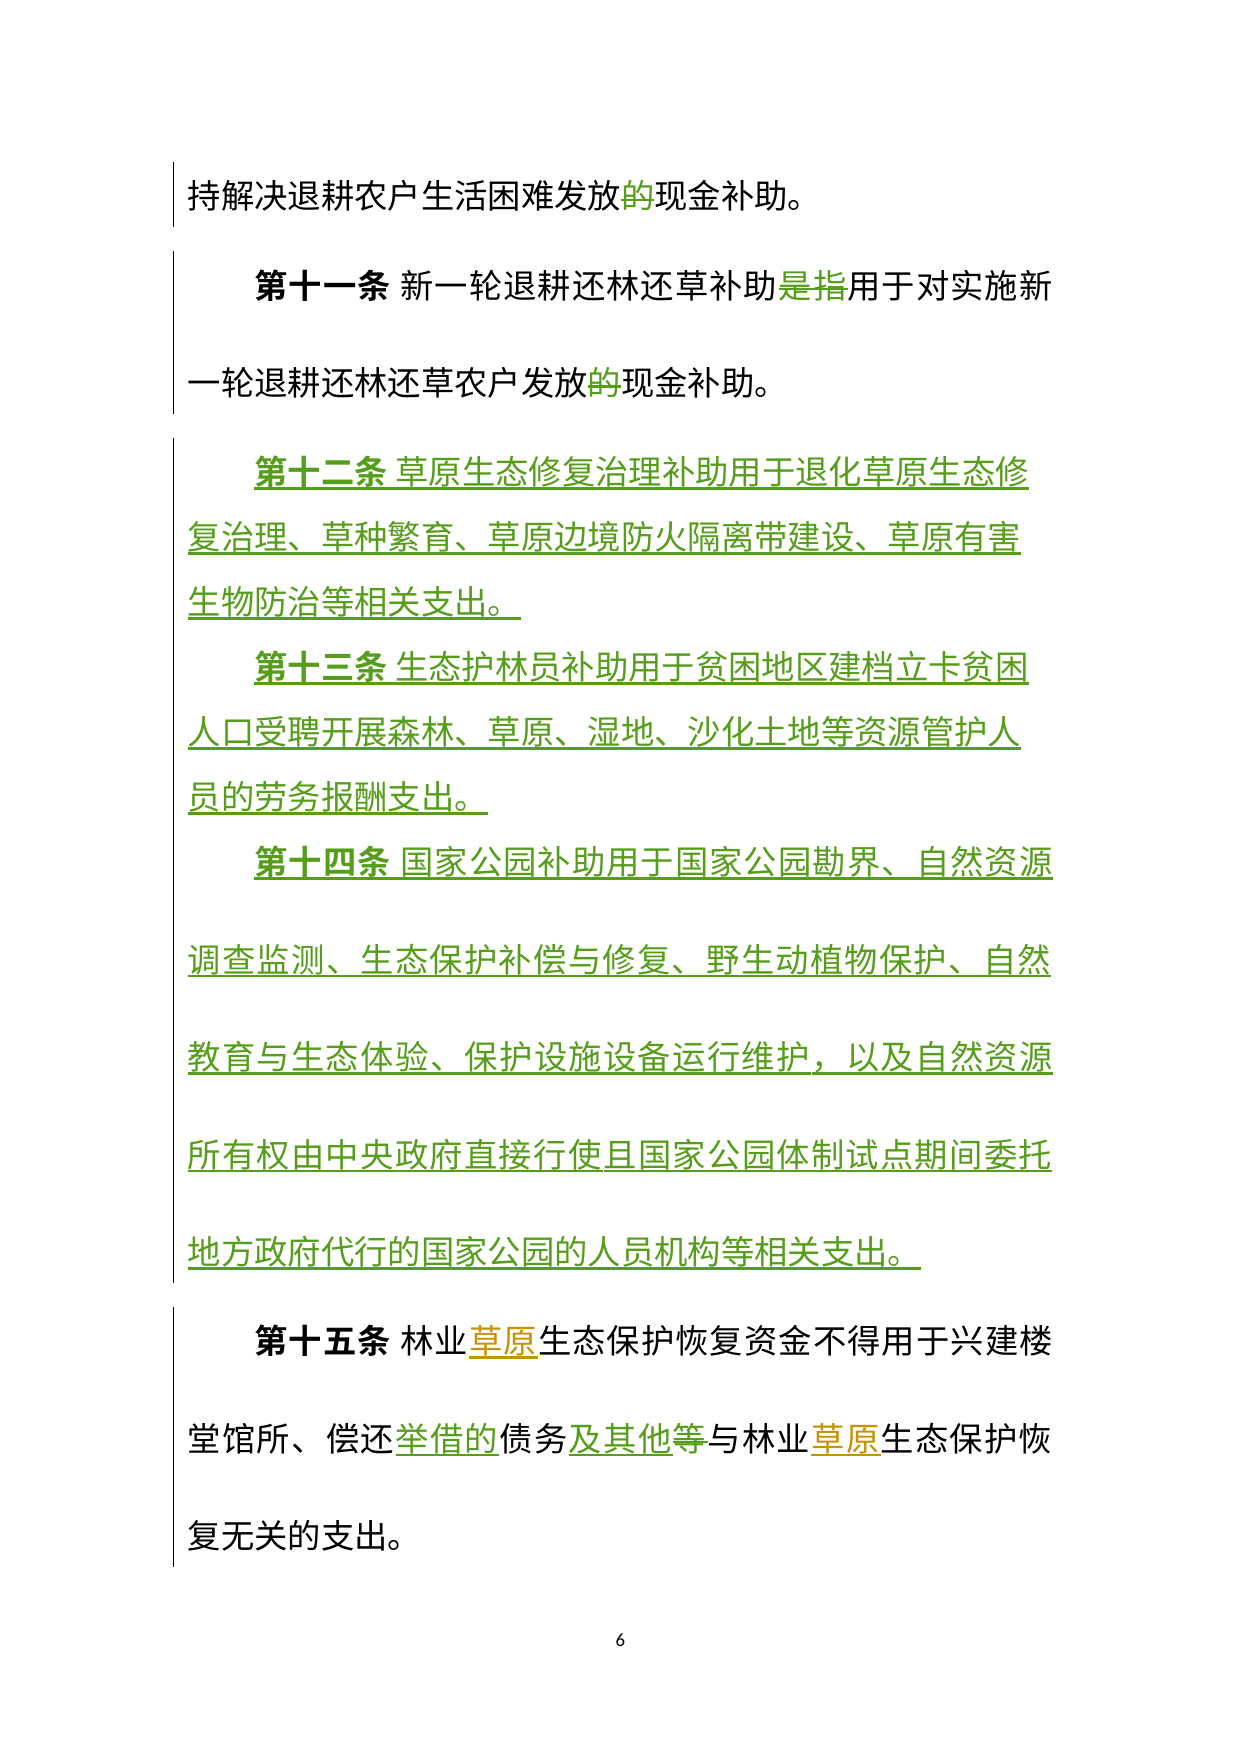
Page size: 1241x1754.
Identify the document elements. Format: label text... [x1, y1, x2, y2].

text 第十五条 林业生态保护恢复资金不得用于兴建楼堂馆所、偿还债务与林业生态保护恢复无关的支出。 [187, 1307, 1053, 1567]
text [187, 162, 1053, 227]
text 第十一条 新一轮退耕还林还草补助用于对实施新一轮退耕还林还草农户发放现金补助。 [187, 251, 1053, 413]
